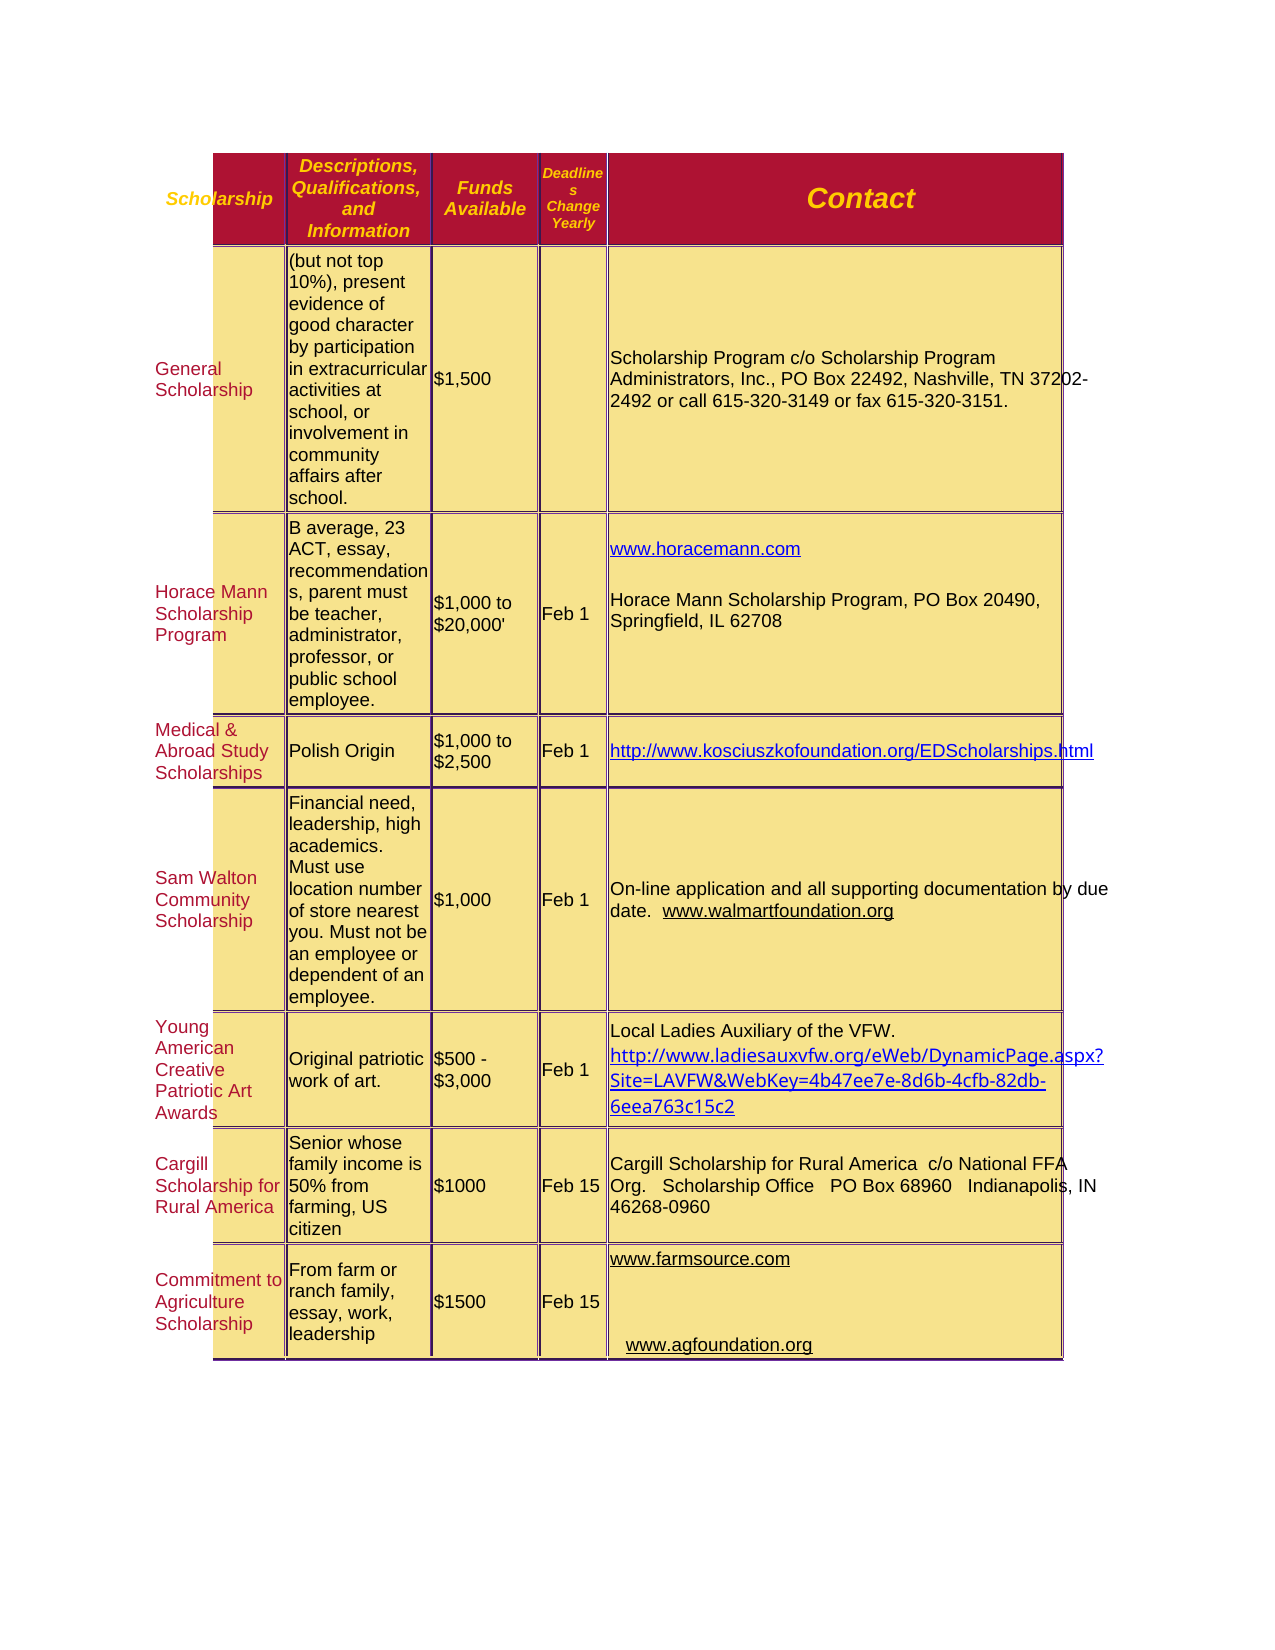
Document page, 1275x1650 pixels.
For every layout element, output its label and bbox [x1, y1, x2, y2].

table_header [213, 150, 1062, 244]
